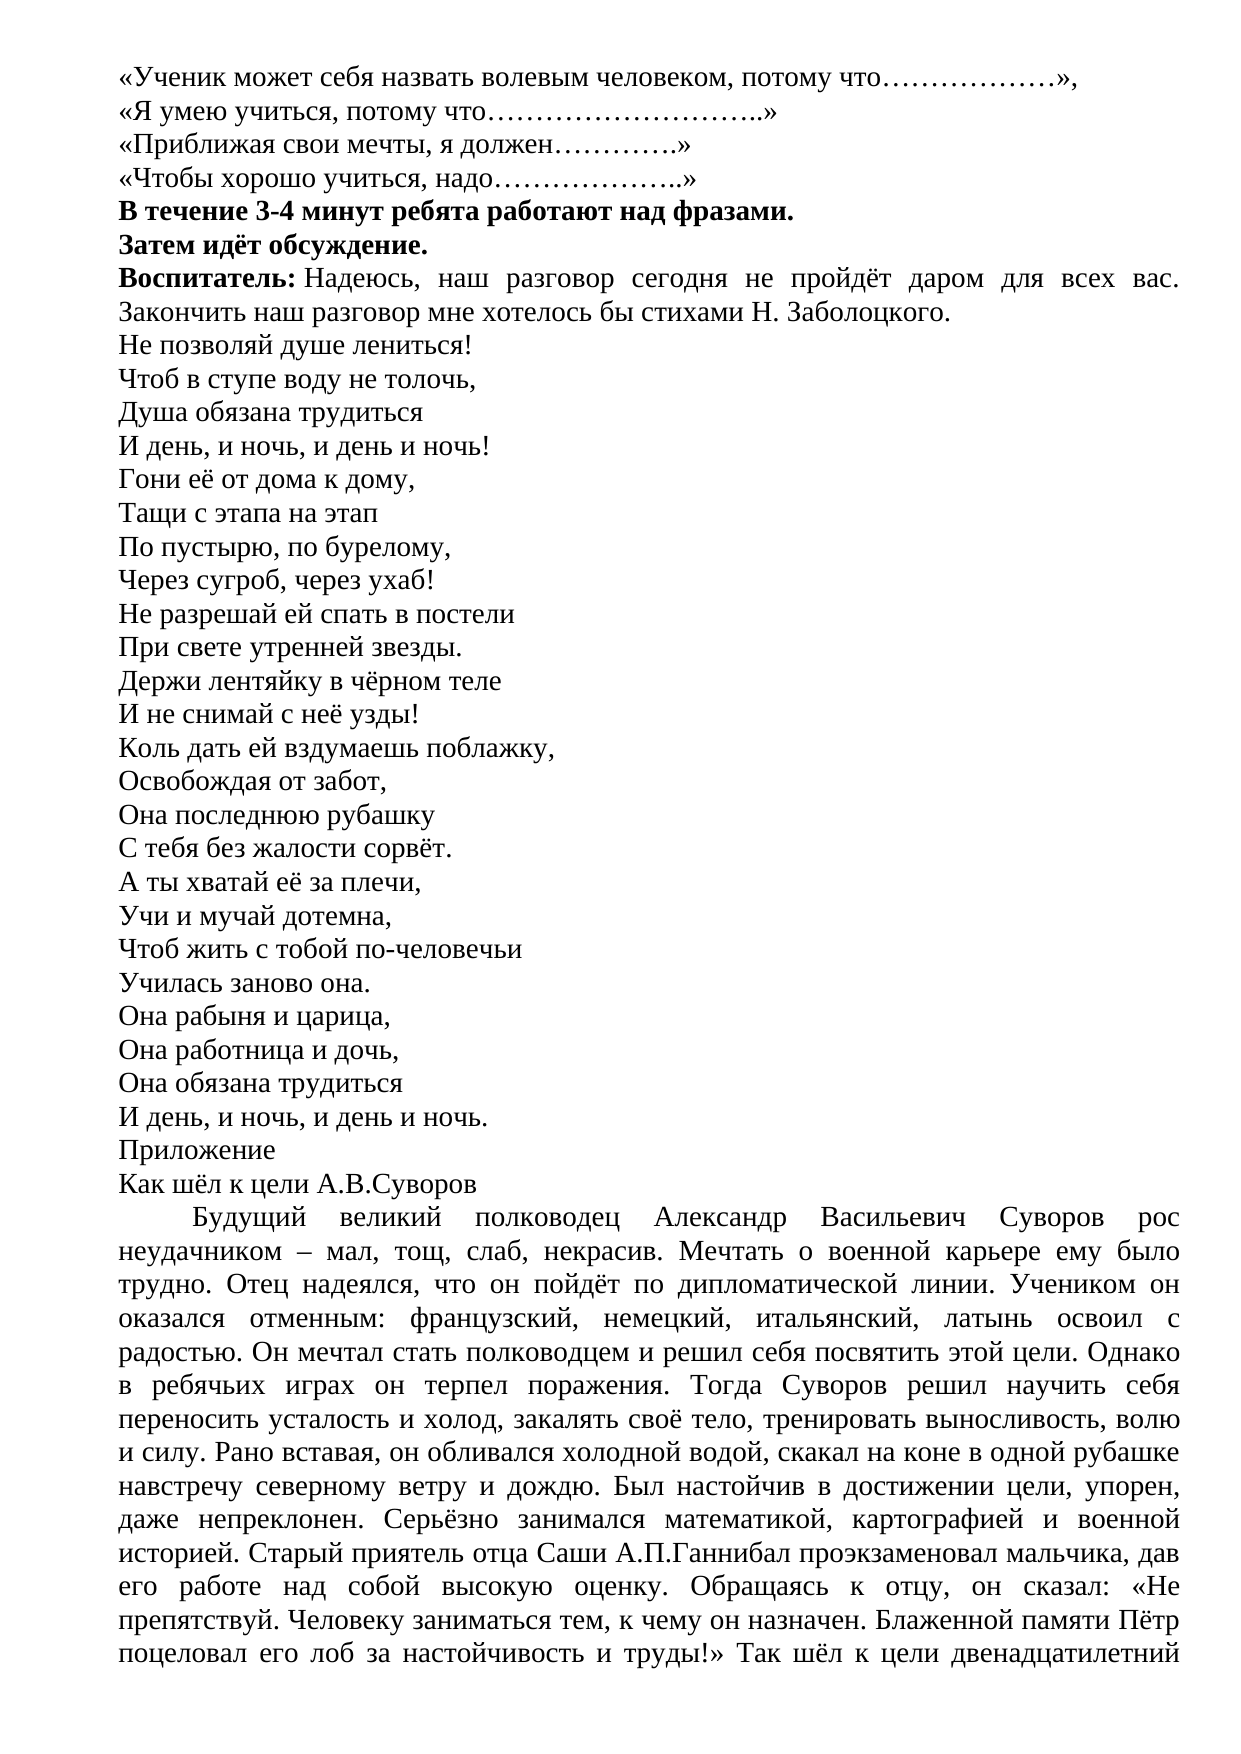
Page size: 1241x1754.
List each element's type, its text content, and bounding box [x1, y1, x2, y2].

text И не снимай с неё узды! [118, 696, 1181, 730]
text Учи и мучай дотемна, [118, 898, 1181, 931]
text И день, и ночь, и день и ночь! [118, 428, 1181, 462]
text «Ученик может себя назвать волевым человеком, потому что………………», [118, 59, 1181, 93]
text Не позволяй душе лениться! [118, 327, 1181, 361]
text С тебя без жалости сорвёт. [118, 831, 1181, 864]
text И день, и ночь, и день и ночь. [118, 1099, 1181, 1132]
text По пустырю, по бурелому, [118, 529, 1181, 562]
text Училась заново она. [118, 965, 1181, 998]
text Душа обязана трудиться [118, 394, 1181, 428]
text Она последнюю рубашку [118, 797, 1181, 831]
text Коль дать ей вздумаешь поблажку, [118, 730, 1181, 763]
text В течение 3-4 минут ребята работают над фразами. [118, 193, 1181, 227]
text Не разрешай ей спать в постели [118, 596, 1181, 629]
text «Чтобы хорошо учиться, надо………………..» [118, 160, 1181, 193]
text Воспитатель: Надеюсь, наш разговор сегодня не пройдёт даром для всех вас. Закончить наш разговор мне хотелось бы стихами Н. Заболоцкого. [118, 260, 1181, 327]
text «Приближая свои мечты, я должен………….» [118, 126, 1181, 160]
text Через сугроб, через ухаб! [118, 562, 1181, 596]
text «Я умею учиться, потому что………………………..» [118, 93, 1181, 126]
text Гони её от дома к дому, [118, 462, 1181, 495]
text Приложение [118, 1132, 1181, 1166]
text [118, 1199, 1181, 1669]
text Освобождая от забот, [118, 763, 1181, 797]
text Держи лентяйку в чёрном теле [118, 663, 1181, 696]
text А ты хватай её за плечи, [118, 864, 1181, 898]
text При свете утренней звезды. [118, 629, 1181, 663]
text Она работница и дочь, [118, 1032, 1181, 1065]
text Тащи с этапа на этап [118, 495, 1181, 529]
text Она обязана трудиться [118, 1065, 1181, 1099]
text Как шёл к цели А.В.Суворов [118, 1166, 1181, 1199]
text Чтоб жить с тобой по-человечьи [118, 931, 1181, 965]
text Затем идёт обсуждение. [118, 227, 1181, 260]
text Она рабыня и царица, [118, 998, 1181, 1032]
text Чтоб в ступе воду не толочь, [118, 361, 1181, 394]
